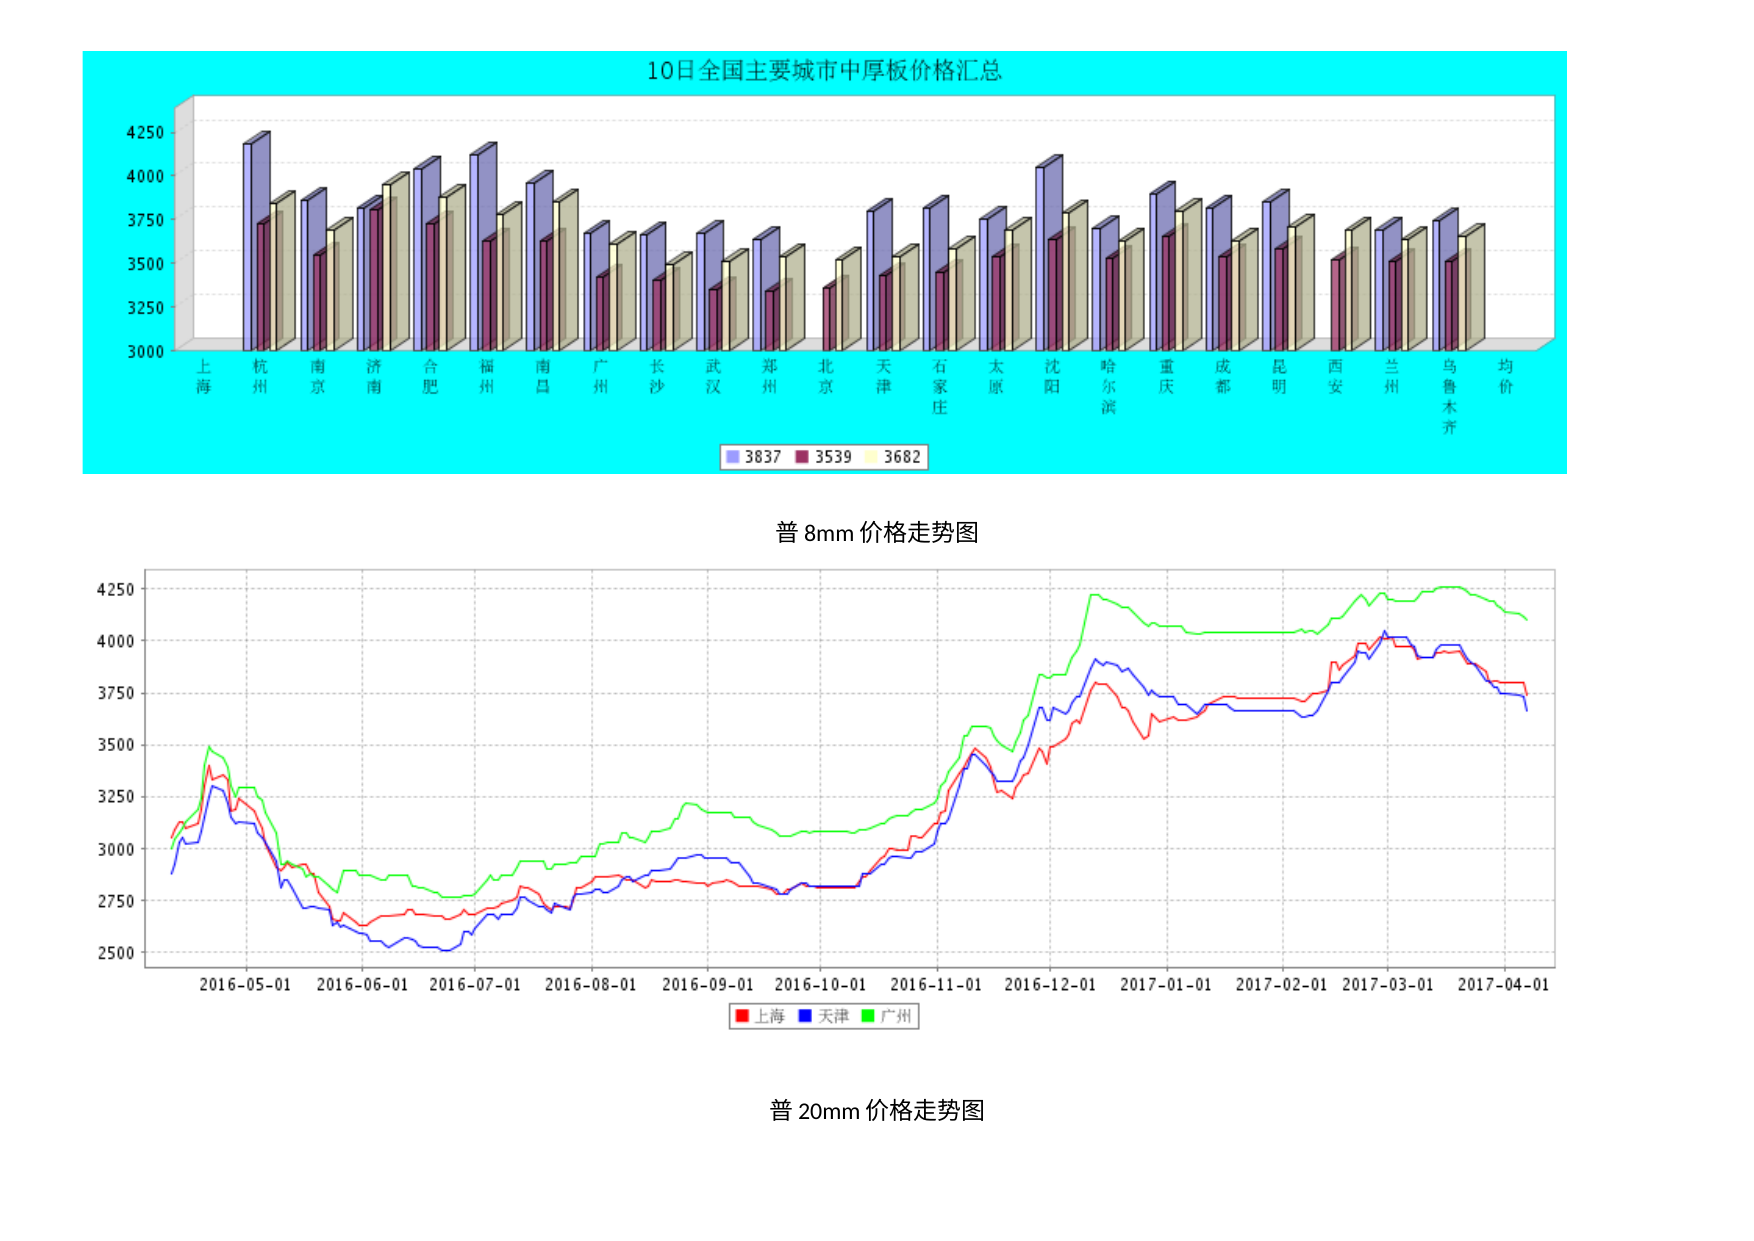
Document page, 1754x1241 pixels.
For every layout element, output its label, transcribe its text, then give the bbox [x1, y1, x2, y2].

picture [82, 51, 1567, 474]
picture [82, 563, 1567, 1033]
text 普8mm价格走势图 [83, 499, 1671, 564]
text 普20mm价格走势图 [83, 1076, 1671, 1141]
